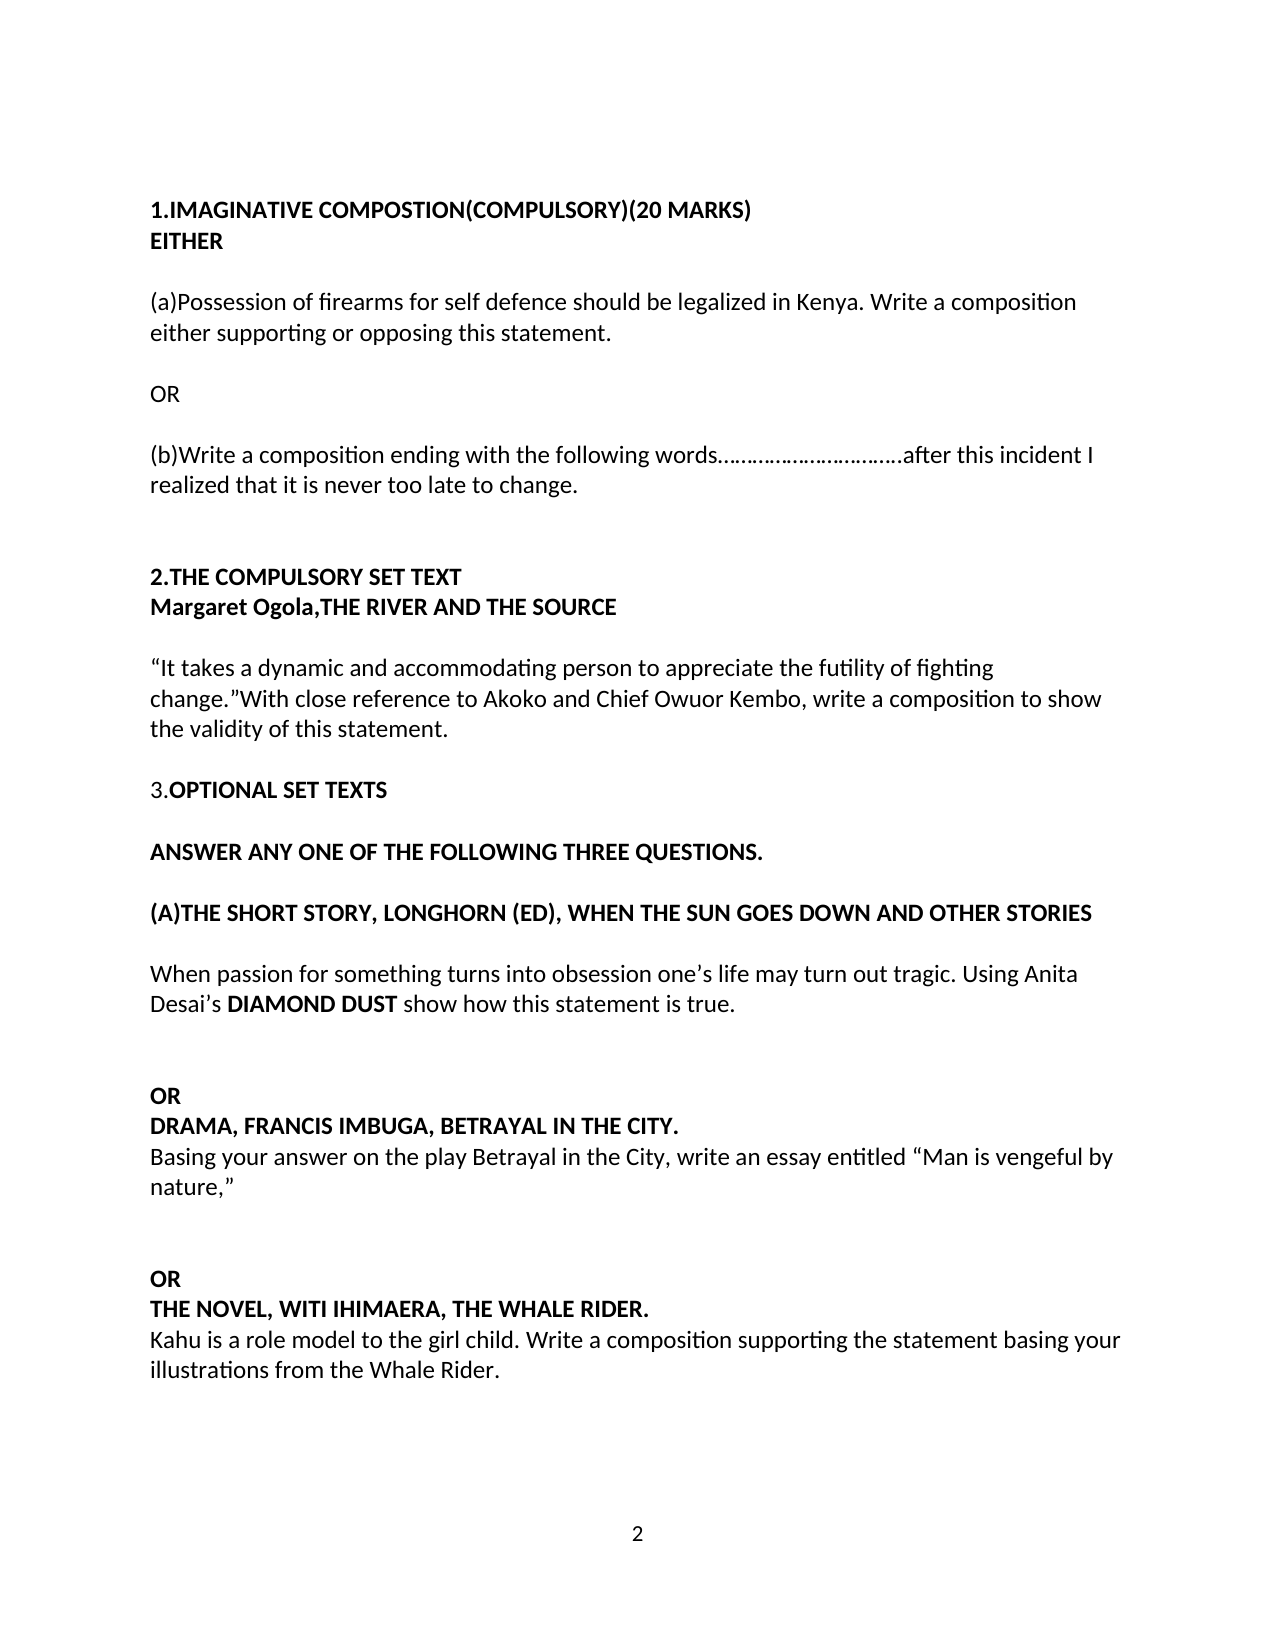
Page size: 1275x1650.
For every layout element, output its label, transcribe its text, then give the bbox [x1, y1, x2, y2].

text OR [150, 1080, 1125, 1110]
text Basing your answer on the play Betrayal in the City, write an essay entitled “Man is vengeful by nature,” [150, 1141, 1125, 1202]
text Kahu is a role model to the girl child. Write a composition supporting the statement basing your illustrations from the Whale Rider. [150, 1324, 1125, 1385]
text Margaret Ogola,THE RIVER AND THE SOURCE [150, 591, 1125, 622]
text (b)Write a composition ending with the following words…………………………..after this incident I realized that it is never too late to change. [150, 439, 1125, 500]
text OR [150, 378, 1125, 408]
text DRAMA, FRANCIS IMBUGA, BETRAYAL IN THE CITY. [150, 1110, 1125, 1141]
text THE NOVEL, WITI IHIMAERA, THE WHALE RIDER. [150, 1293, 1125, 1324]
text 2.THE COMPULSORY SET TEXT [150, 561, 1125, 591]
text 1.IMAGINATIVE COMPOSTION(COMPULSORY)(20 MARKS) [150, 195, 1125, 225]
text 3.OPTIONAL SET TEXTS [150, 774, 1125, 805]
text “It takes a dynamic and accommodating person to appreciate the futility of fighting change.”With close reference to Akoko and Chief Owuor Kembo, write a composition to show the validity of this statement. [150, 652, 1125, 744]
text ANSWER ANY ONE OF THE FOLLOWING THREE QUESTIONS. [150, 836, 1125, 866]
text OR [150, 1263, 1125, 1293]
text EITHER [150, 225, 1125, 256]
text (a)Possession of firearms for self defence should be legalized in Kenya. Write a composition either supporting or opposing this statement. [150, 286, 1125, 347]
text When passion for something turns into obsession one’s life may turn out tragic. Using Anita Desai’s DIAMOND DUST show how this statement is true. [150, 958, 1125, 1019]
text (A)THE SHORT STORY, LONGHORN (ED), WHEN THE SUN GOES DOWN AND OTHER STORIES [150, 897, 1125, 927]
